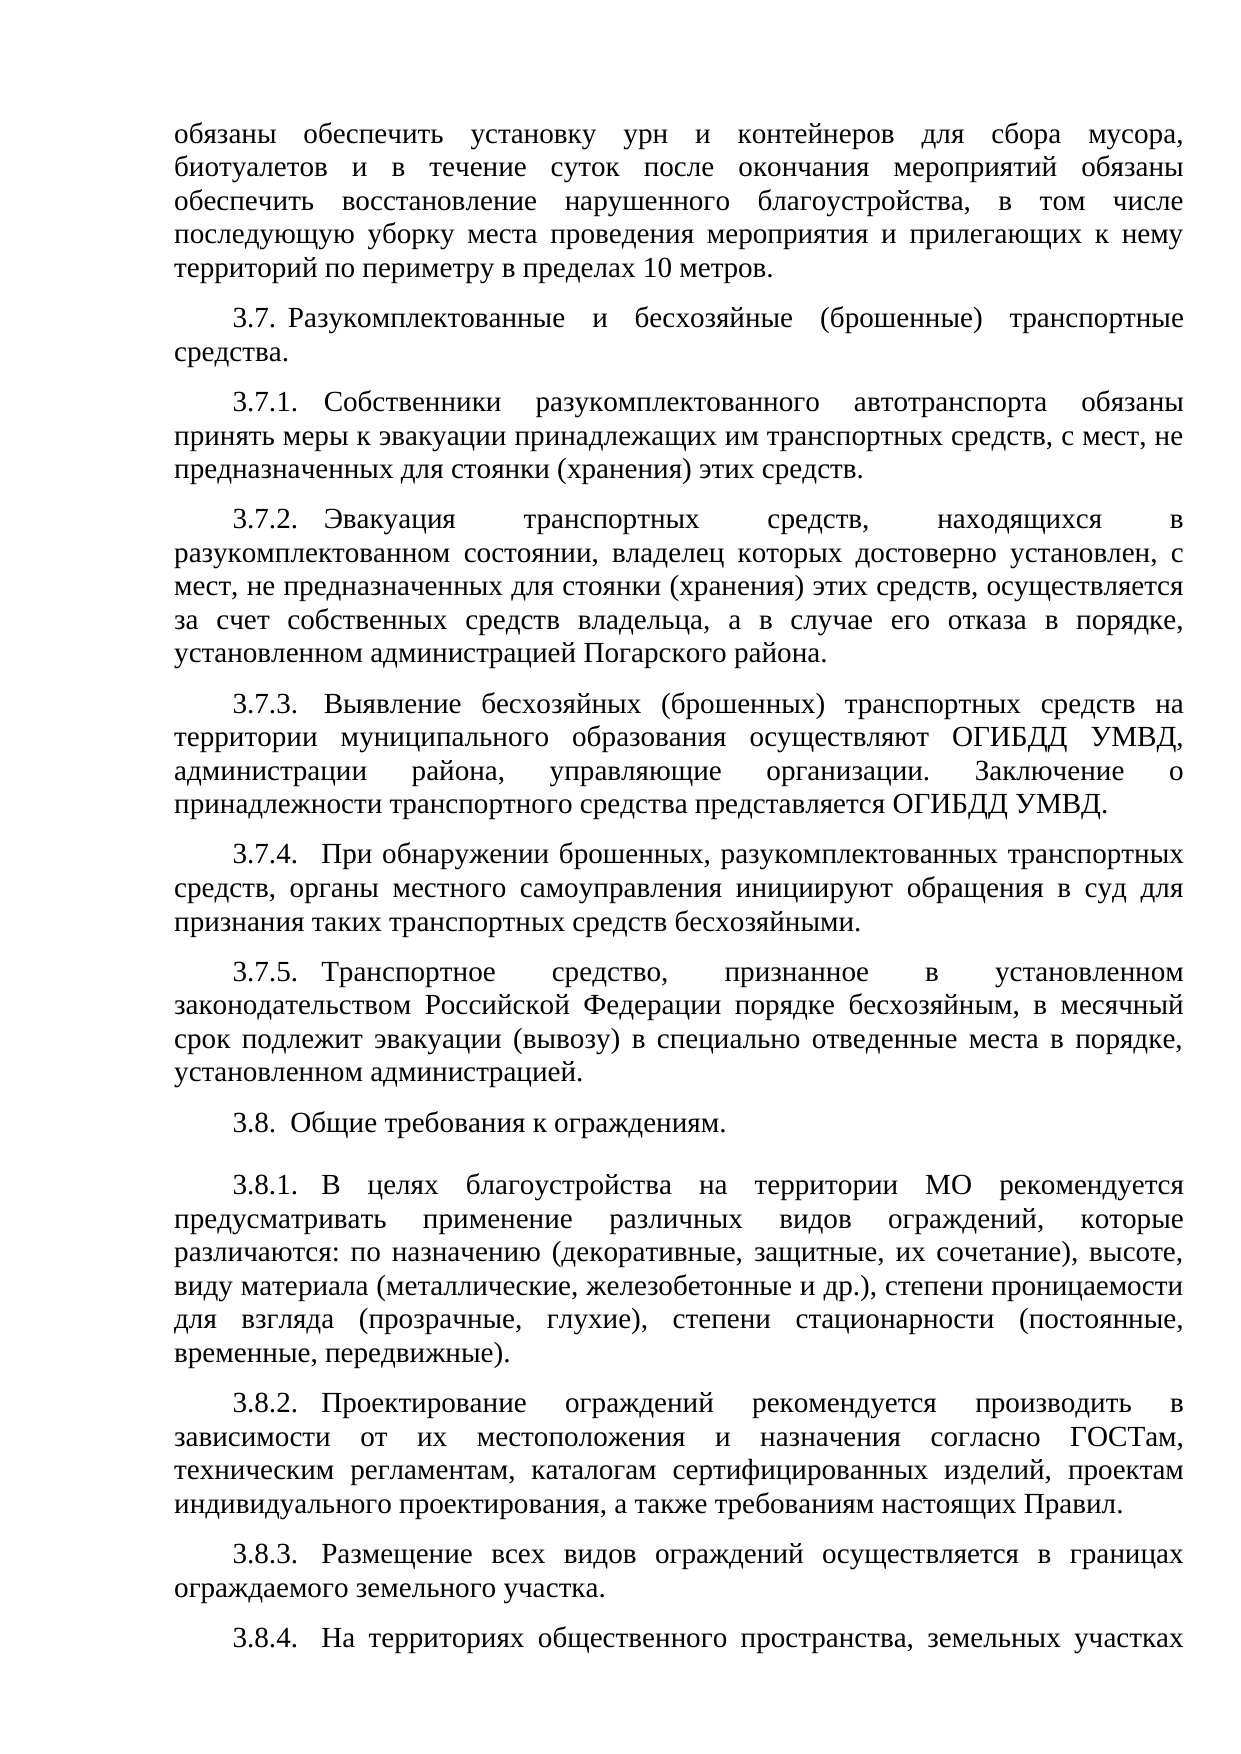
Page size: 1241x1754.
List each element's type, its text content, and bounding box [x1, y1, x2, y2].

list Транспортное средство, признанное в установленном законодательством Российской Федерации порядке бесхозяйным, в месячный срок подлежит эвакуации (вывозу) в специально отведенные места в порядке, установленном администрацией. [174, 954, 1184, 1088]
list В целях благоустройства на территории МО рекомендуется предусматривать применение различных видов ограждений, которые различаются: по назначению (декоративные, защитные, их сочетание), высоте, виду материала (металлические, железобетонные и др.), степени проницаемости для взгляда (прозрачные, глухие), степени стационарности (постоянные, временные, передвижные). [174, 1167, 1184, 1369]
list Общие требования к ограждениям. [174, 1105, 1184, 1138]
list Выявление бесхозяйных (брошенных) транспортных средств на территории муниципального образования осуществляют ОГИБДД УМВД, администрации района, управляющие организации. Заключение о принадлежности транспортного средства представляется ОГИБДД УМВД. [174, 686, 1184, 820]
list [174, 1620, 1184, 1653]
list Проектирование ограждений рекомендуется производить в зависимости от их местоположения и назначения согласно ГОСТам, техническим регламентам, каталогам сертифицированных изделий, проектам индивидуального проектирования, а также требованиям настоящих Правил. [174, 1385, 1184, 1519]
list Эвакуация транспортных средств, находящихся в разукомплектованном состоянии, владелец которых достоверно установлен, с мест, не предназначенных для стоянки (хранения) этих средств, осуществляется за счет собственных средств владельца, а в случае его отказа в порядке, установленном администрацией Погарского района. [174, 501, 1184, 669]
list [174, 116, 1184, 284]
list Разукомплектованные и бесхозяйные (брошенные) транспортные средства. [174, 300, 1184, 367]
list Размещение всех видов ограждений осуществляется в границах ограждаемого земельного участка. [174, 1536, 1184, 1603]
list Собственники разукомплектованного автотранспорта обязаны принять меры к эвакуации принадлежащих им транспортных средств, с мест, не предназначенных для стоянки (хранения) этих средств. [174, 384, 1184, 485]
list При обнаружении брошенных, разукомплектованных транспортных средств, органы местного самоуправления инициируют обращения в суд для признания таких транспортных средств бесхозяйными. [174, 837, 1184, 937]
